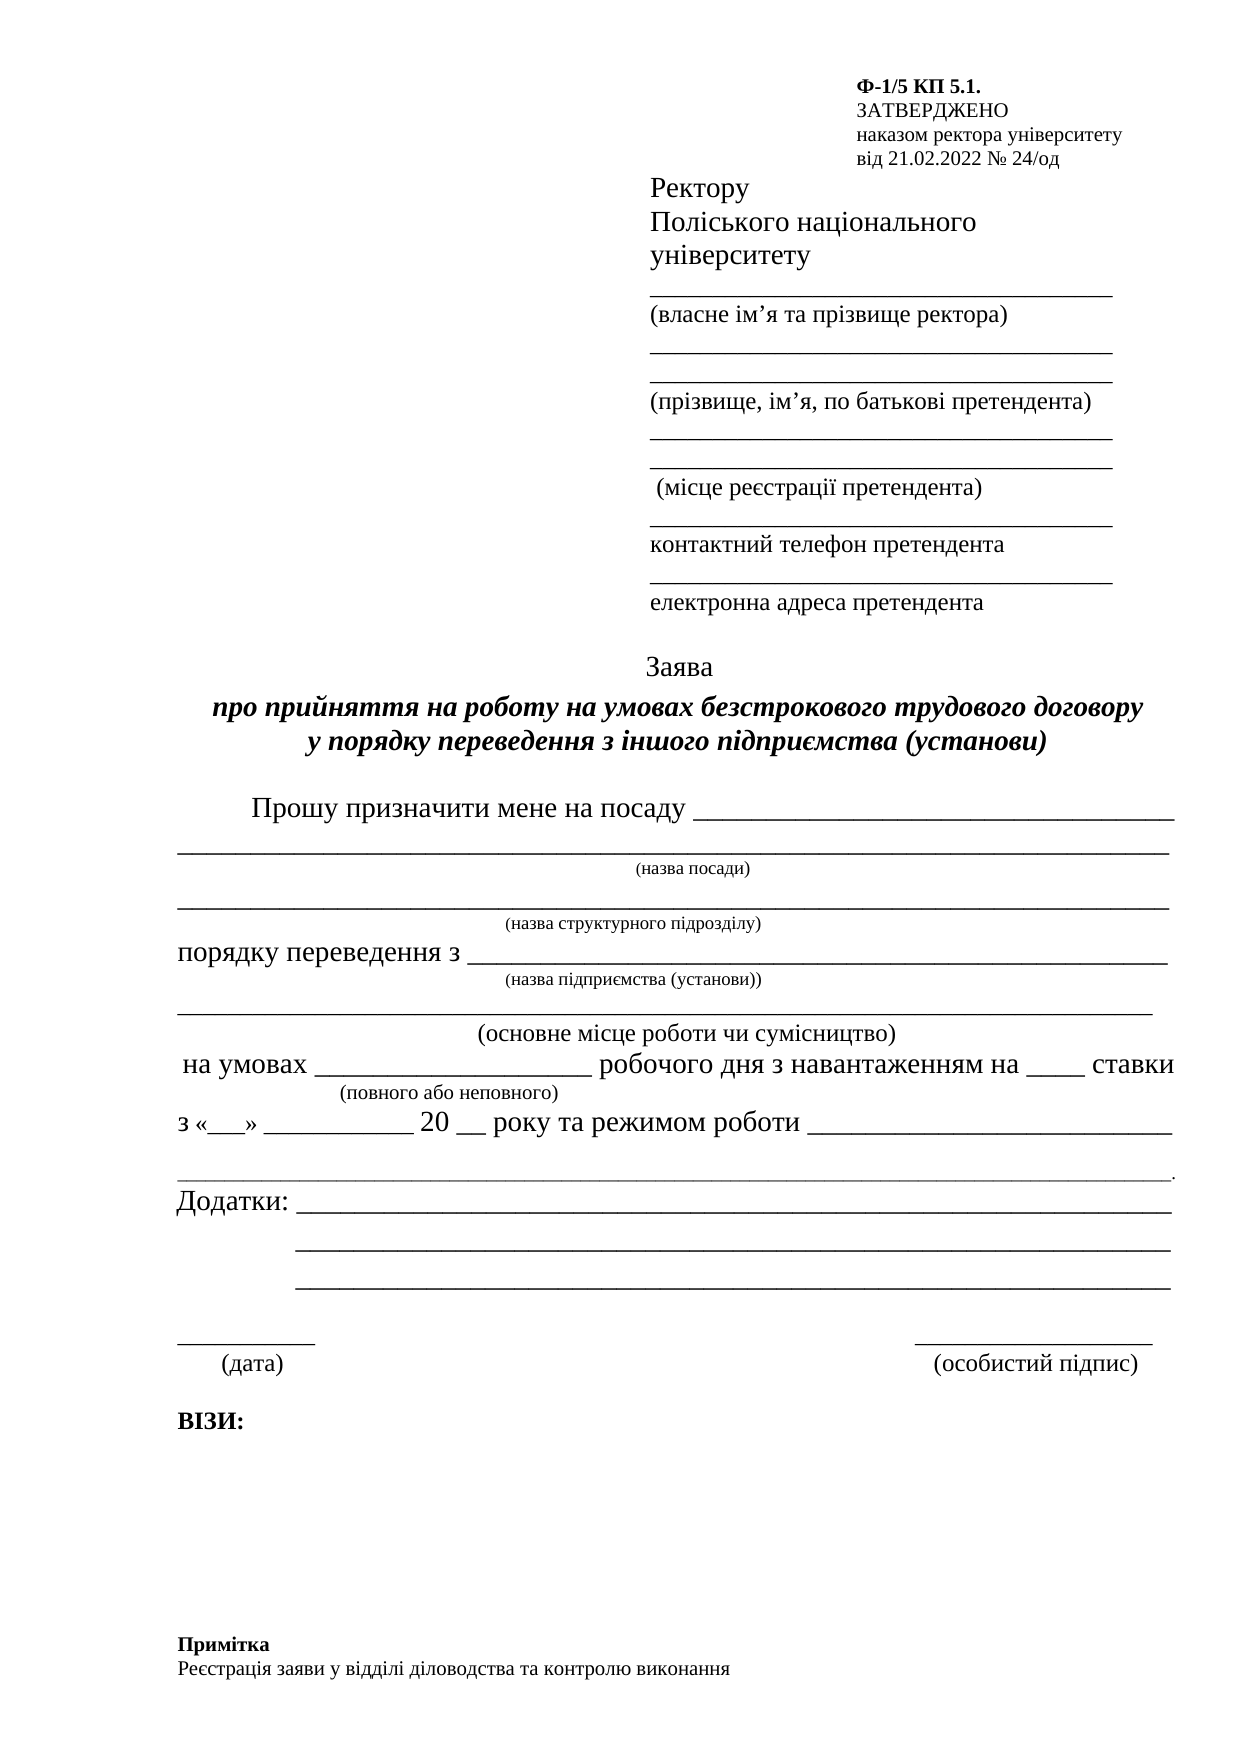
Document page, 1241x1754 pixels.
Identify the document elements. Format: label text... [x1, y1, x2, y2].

text ____________________________________________________________________ [177, 824, 1181, 857]
text Ректору [177, 170, 1181, 204]
text ___________ ___________________ [177, 1319, 1181, 1348]
text ______________________________________________________________________________ [177, 989, 1181, 1018]
text (місце реєстрації претендента) [177, 472, 1181, 501]
text електронна адреса претендента [177, 587, 1181, 616]
text _____________________________________ [177, 414, 1181, 443]
text (назва посади) [177, 857, 1181, 879]
text _____________________________________ [177, 558, 1181, 587]
text Додатки: ____________________________________________________________ [176, 1183, 1181, 1217]
text ____________________________________________________________________ [177, 879, 1181, 912]
text (власне ім’я та прізвище ректора) [177, 299, 1181, 328]
text _____________________________________ [177, 501, 1181, 529]
text Заява [177, 649, 1181, 683]
text (основне місце роботи чи сумісництво) [177, 1018, 1181, 1046]
text у порядку переведення з іншого підприємства (установи) [177, 723, 1181, 757]
text _____________________________________ [177, 328, 1181, 357]
text Прошу призначити мене на посаду _________________________________ [177, 790, 1181, 824]
text з «___» ____________ 20 __ року та режимом роботи _________________________ [177, 1104, 1181, 1138]
text _____________________________________ [177, 271, 1181, 299]
text __________________________________________________________________________________________________________. [177, 1162, 1181, 1183]
text (назва підприємства (установи)) [177, 967, 1181, 989]
text (назва структурного підрозділу) [177, 912, 1181, 934]
text (повного або неповного) [177, 1080, 1181, 1104]
text (прізвище, ім’я, по батькові претендента) [177, 386, 1181, 414]
text ____________________________________________________________ [295, 1259, 1172, 1293]
text на умовах ___________________ робочого дня з навантаженням на ____ ставки [177, 1046, 1181, 1080]
text ____________________________________________________________ [295, 1221, 1172, 1254]
text (дата) (особистий підпис) [177, 1348, 1181, 1377]
text порядку переведення з ________________________________________________ [177, 934, 1181, 967]
text контактний телефон претендента [177, 529, 1181, 558]
text _____________________________________ [177, 357, 1181, 386]
text про прийняття на роботу на умовах безстрокового трудового договору [177, 689, 1181, 723]
text Поліського національного [177, 204, 1181, 237]
text університету [177, 237, 1181, 271]
text ВІЗИ: [177, 1406, 1181, 1434]
text _____________________________________ [177, 443, 1181, 472]
